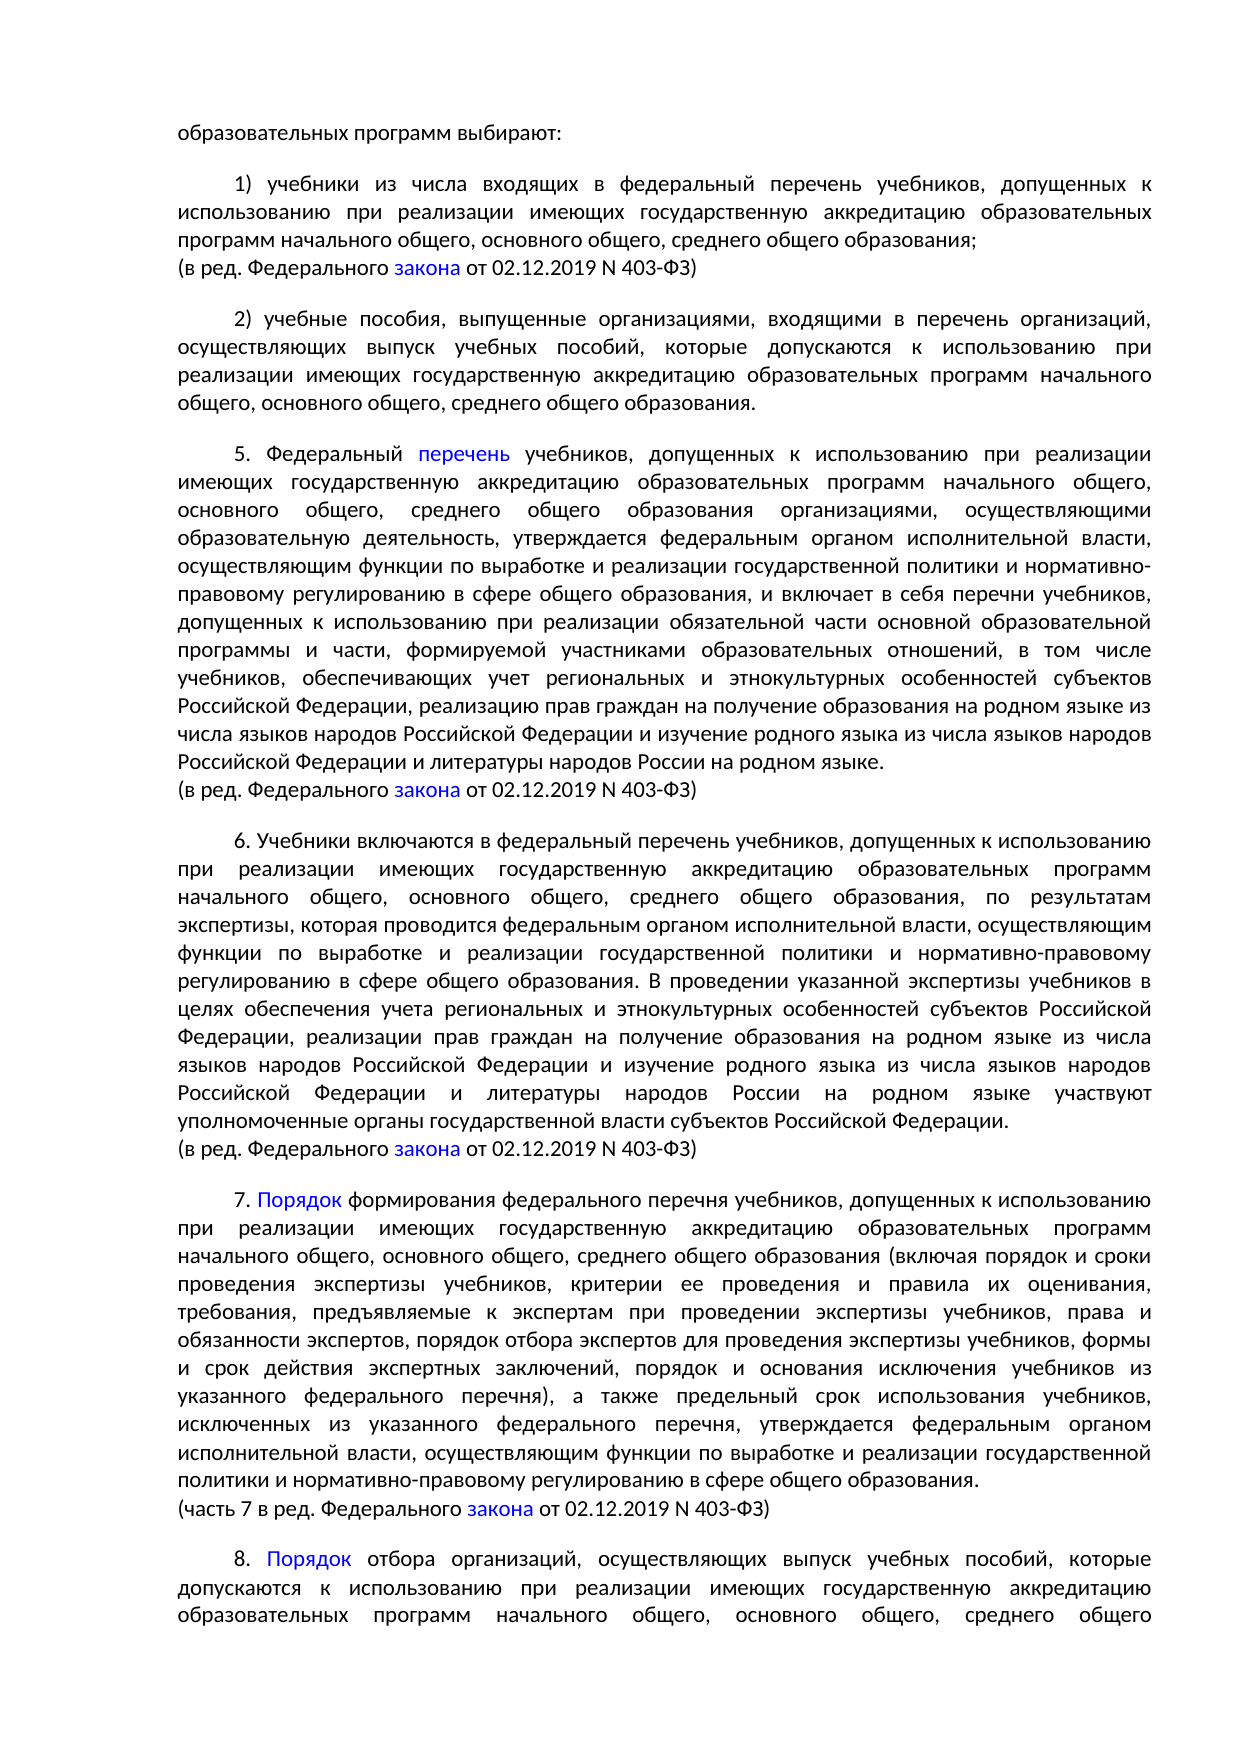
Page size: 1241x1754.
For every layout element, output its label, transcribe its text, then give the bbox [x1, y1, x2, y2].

text (часть 7 в ред. Федерального закона от 02.12.2019 N 403-ФЗ) [177, 1494, 1152, 1522]
text 5. Федеральный перечень учебников, допущенных к использованию при реализации имеющих государственную аккредитацию образовательных программ начального общего, основного общего, среднего общего образования организациями, осуществляющими образовательную деятельность, утверждается федеральным органом исполнительной власти, осуществляющим функции по выработке и реализации государственной политики и нормативно-правовому регулированию в сфере общего образования, и включает в себя перечни учебников, допущенных к использованию при реализации обязательной части основной образовательной программы и части, формируемой участниками образовательных отношений, в том числе учебников, обеспечивающих учет региональных и этнокультурных особенностей субъектов Российской Федерации, реализацию прав граждан на получение образования на родном языке из числа языков народов Российской Федерации и изучение родного языка из числа языков народов Российской Федерации и литературы народов России на родном языке. [177, 439, 1152, 775]
text 7. Порядок формирования федерального перечня учебников, допущенных к использованию при реализации имеющих государственную аккредитацию образовательных программ начального общего, основного общего, среднего общего образования (включая порядок и сроки проведения экспертизы учебников, критерии ее проведения и правила их оценивания, требования, предъявляемые к экспертам при проведении экспертизы учебников, права и обязанности экспертов, порядок отбора экспертов для проведения экспертизы учебников, формы и срок действия экспертных заключений, порядок и основания исключения учебников из указанного федерального перечня), а также предельный срок использования учебников, исключенных из указанного федерального перечня, утверждается федеральным органом исполнительной власти, осуществляющим функции по выработке и реализации государственной политики и нормативно-правовому регулированию в сфере общего образования. [177, 1185, 1152, 1494]
text 6. Учебники включаются в федеральный перечень учебников, допущенных к использованию при реализации имеющих государственную аккредитацию образовательных программ начального общего, основного общего, среднего общего образования, по результатам экспертизы, которая проводится федеральным органом исполнительной власти, осуществляющим функции по выработке и реализации государственной политики и нормативно-правовому регулированию в сфере общего образования. В проведении указанной экспертизы учебников в целях обеспечения учета региональных и этнокультурных особенностей субъектов Российской Федерации, реализации прав граждан на получение образования на родном языке из числа языков народов Российской Федерации и изучение родного языка из числа языков народов Российской Федерации и литературы народов России на родном языке участвуют уполномоченные органы государственной власти субъектов Российской Федерации. [177, 826, 1152, 1134]
text 2) учебные пособия, выпущенные организациями, входящими в перечень организаций, осуществляющих выпуск учебных пособий, которые допускаются к использованию при реализации имеющих государственную аккредитацию образовательных программ начального общего, основного общего, среднего общего образования. [177, 304, 1152, 416]
text (в ред. Федерального закона от 02.12.2019 N 403-ФЗ) [177, 253, 1152, 281]
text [177, 1544, 1152, 1629]
text (в ред. Федерального закона от 02.12.2019 N 403-ФЗ) [177, 1134, 1152, 1162]
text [177, 118, 1152, 146]
text 1) учебники из числа входящих в федеральный перечень учебников, допущенных к использованию при реализации имеющих государственную аккредитацию образовательных программ начального общего, основного общего, среднего общего образования; [177, 169, 1152, 253]
text (в ред. Федерального закона от 02.12.2019 N 403-ФЗ) [177, 775, 1152, 803]
